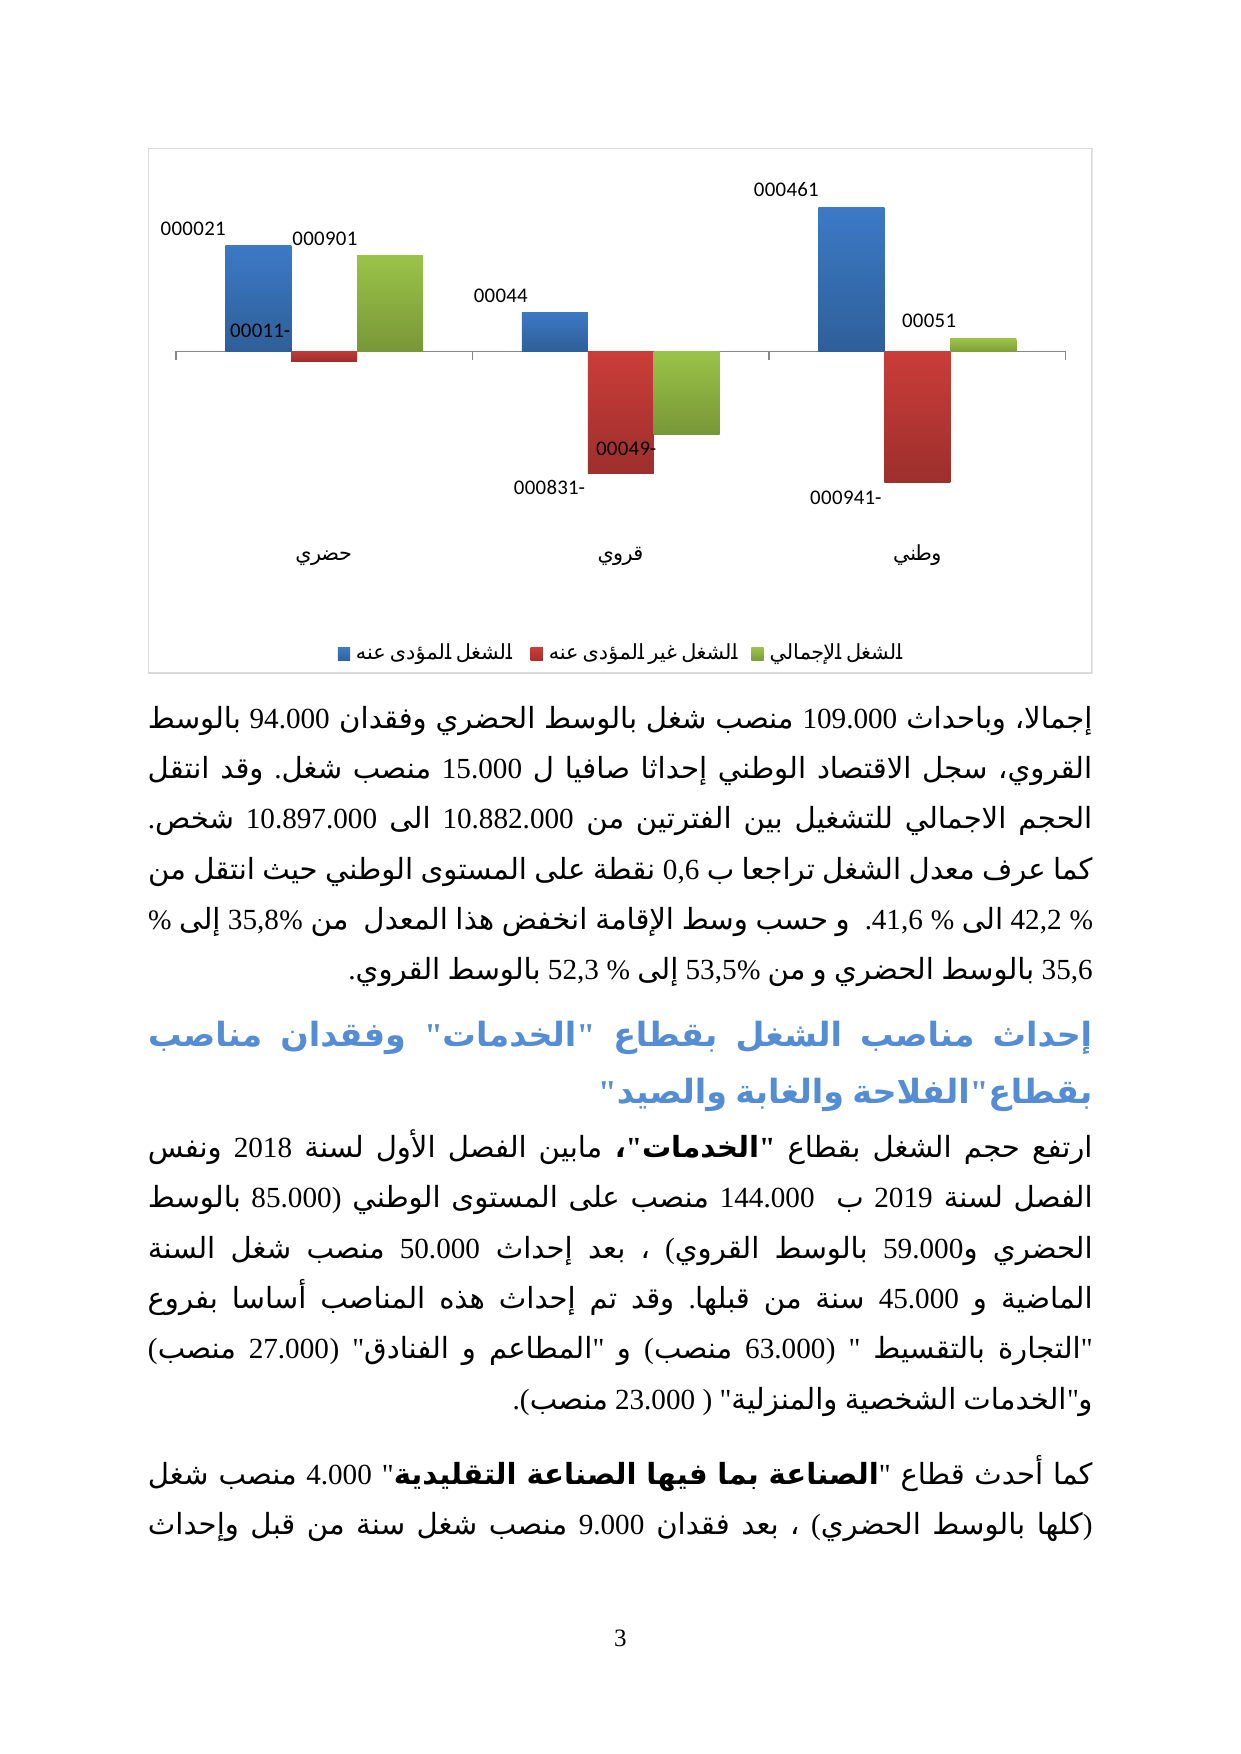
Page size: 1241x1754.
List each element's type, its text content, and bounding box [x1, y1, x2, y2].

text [148, 1457, 1093, 1541]
text ارتفع حجم الشغل بقطاع "الخدمات"، مابين الفصل الأول لسنة 2018 ونفس الفصل لسنة 2019 ب 144.000 منصب على المستوى الوطني (85.000 بالوسط الحضري و59.000 بالوسط القروي) ، بعد إحداث 50.000 منصب شغل السنة الماضية و 45.000 سنة من قبلها. وقد تم إحداث هذه المناصب أساسا بفروع "التجارة بالتقسيط " (63.000 منصب) و "المطاعم و الفنادق" (27.000 منصب) و"الخدمات الشخصية والمنزلية" ( 23.000 منصب). [148, 1130, 1093, 1415]
text إجمالا، وباحداث 109.000 منصب شغل بالوسط الحضري وفقدان 94.000 بالوسط القروي، سجل الاقتصاد الوطني إحداثا صافيا ل 15.000 منصب شغل. وقد انتقل الحجم الاجمالي للتشغيل بين الفترتين من 10.882.000 الى 10.897.000 شخص. كما عرف معدل الشغل تراجعا ب 0,6 نقطة على المستوى الوطني حيث انتقل من % 42,2 الى % 41,6. و حسب وسط الإقامة انخفض هذا المعدل من %35,8 إلى % 35,6 بالوسط الحضري و من %53,5 إلى % 52,3 بالوسط القروي. [148, 701, 1093, 986]
text إحداث مناصب الشغل بقطاع "الخدمات" وفقدان مناصب بقطاع"الفلاحة والغابة والصيد" [148, 1015, 1093, 1111]
